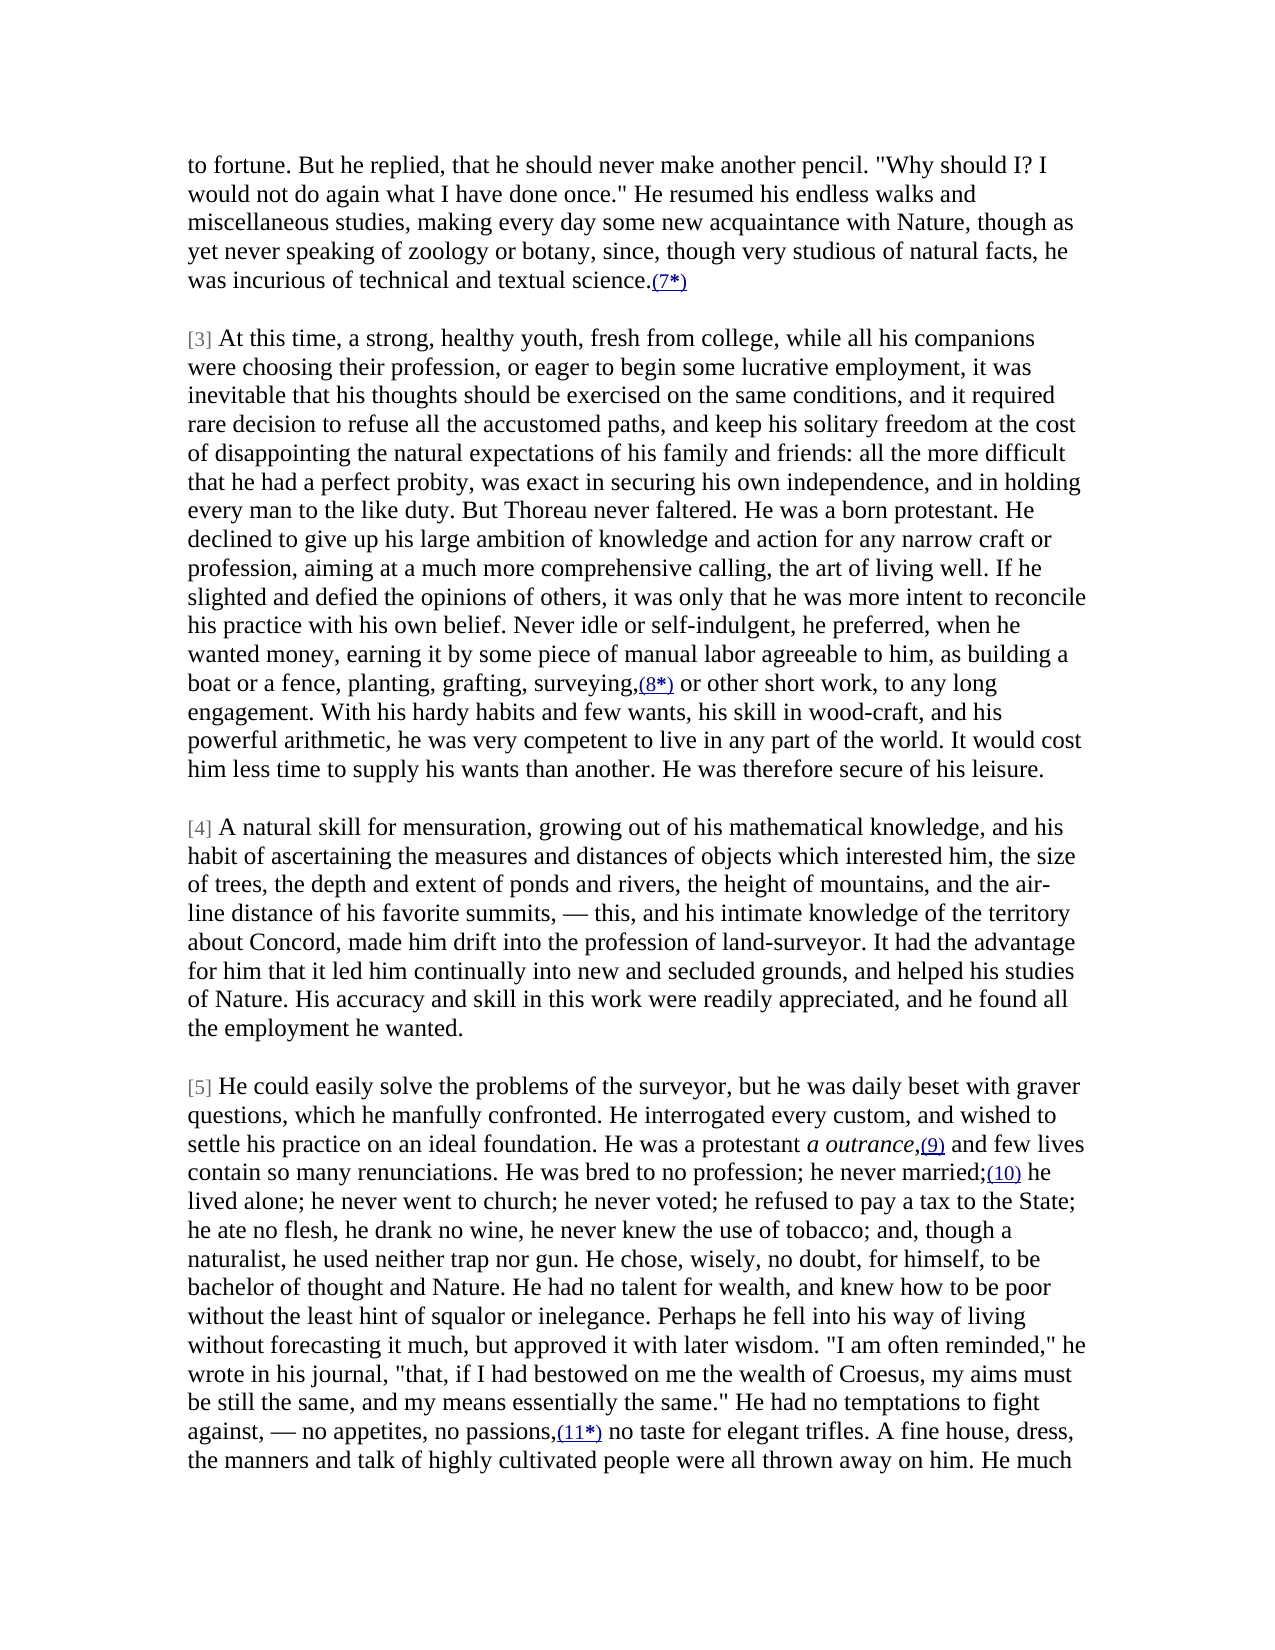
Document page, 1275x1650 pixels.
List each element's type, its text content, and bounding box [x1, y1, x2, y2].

text [3] At this time, a strong, healthy youth, fresh from college, while all his companions were choosing their profession, or eager to begin some lucrative employment, it was inevitable that his thoughts should be exercised on the same conditions, and it required rare decision to refuse all the accustomed paths, and keep his solitary freedom at the cost of disappointing the natural expectations of his family and friends: all the more difficult that he had a perfect probity, was exact in securing his own independence, and in holding every man to the like duty. But Thoreau never faltered. He was a born protestant. He declined to give up his large ambition of knowledge and action for any narrow craft or profession, aiming at a much more comprehensive calling, the art of living well. If he slighted and defied the opinions of others, it was only that he was more intent to reconcile his practice with his own belief. Never idle or self-indulgent, he preferred, when he wanted money, earning it by some piece of manual labor agreeable to him, as building a boat or a fence, planting, grafting, surveying,(8*) or other short work, to any long engagement. With his hardy habits and few wants, his skill in wood-craft, and his powerful arithmetic, he was very competent to live in any part of the world. It would cost him less time to supply his wants than another. He was therefore secure of his leisure. [187, 323, 1087, 783]
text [187, 1071, 1087, 1474]
text [4] A natural skill for mensuration, growing out of his mathematical knowledge, and his habit of ascertaining the measures and distances of objects which interested him, the size of trees, the depth and extent of ponds and rivers, the height of mountains, and the air-line distance of his favorite summits, — this, and his intimate knowledge of the territory about Concord, made him drift into the profession of land-surveyor. It had the advantage for him that it led him continually into new and secluded grounds, and helped his studies of Nature. His accuracy and skill in this work were readily appreciated, and he found all the employment he wanted. [187, 812, 1087, 1042]
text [187, 150, 1087, 294]
